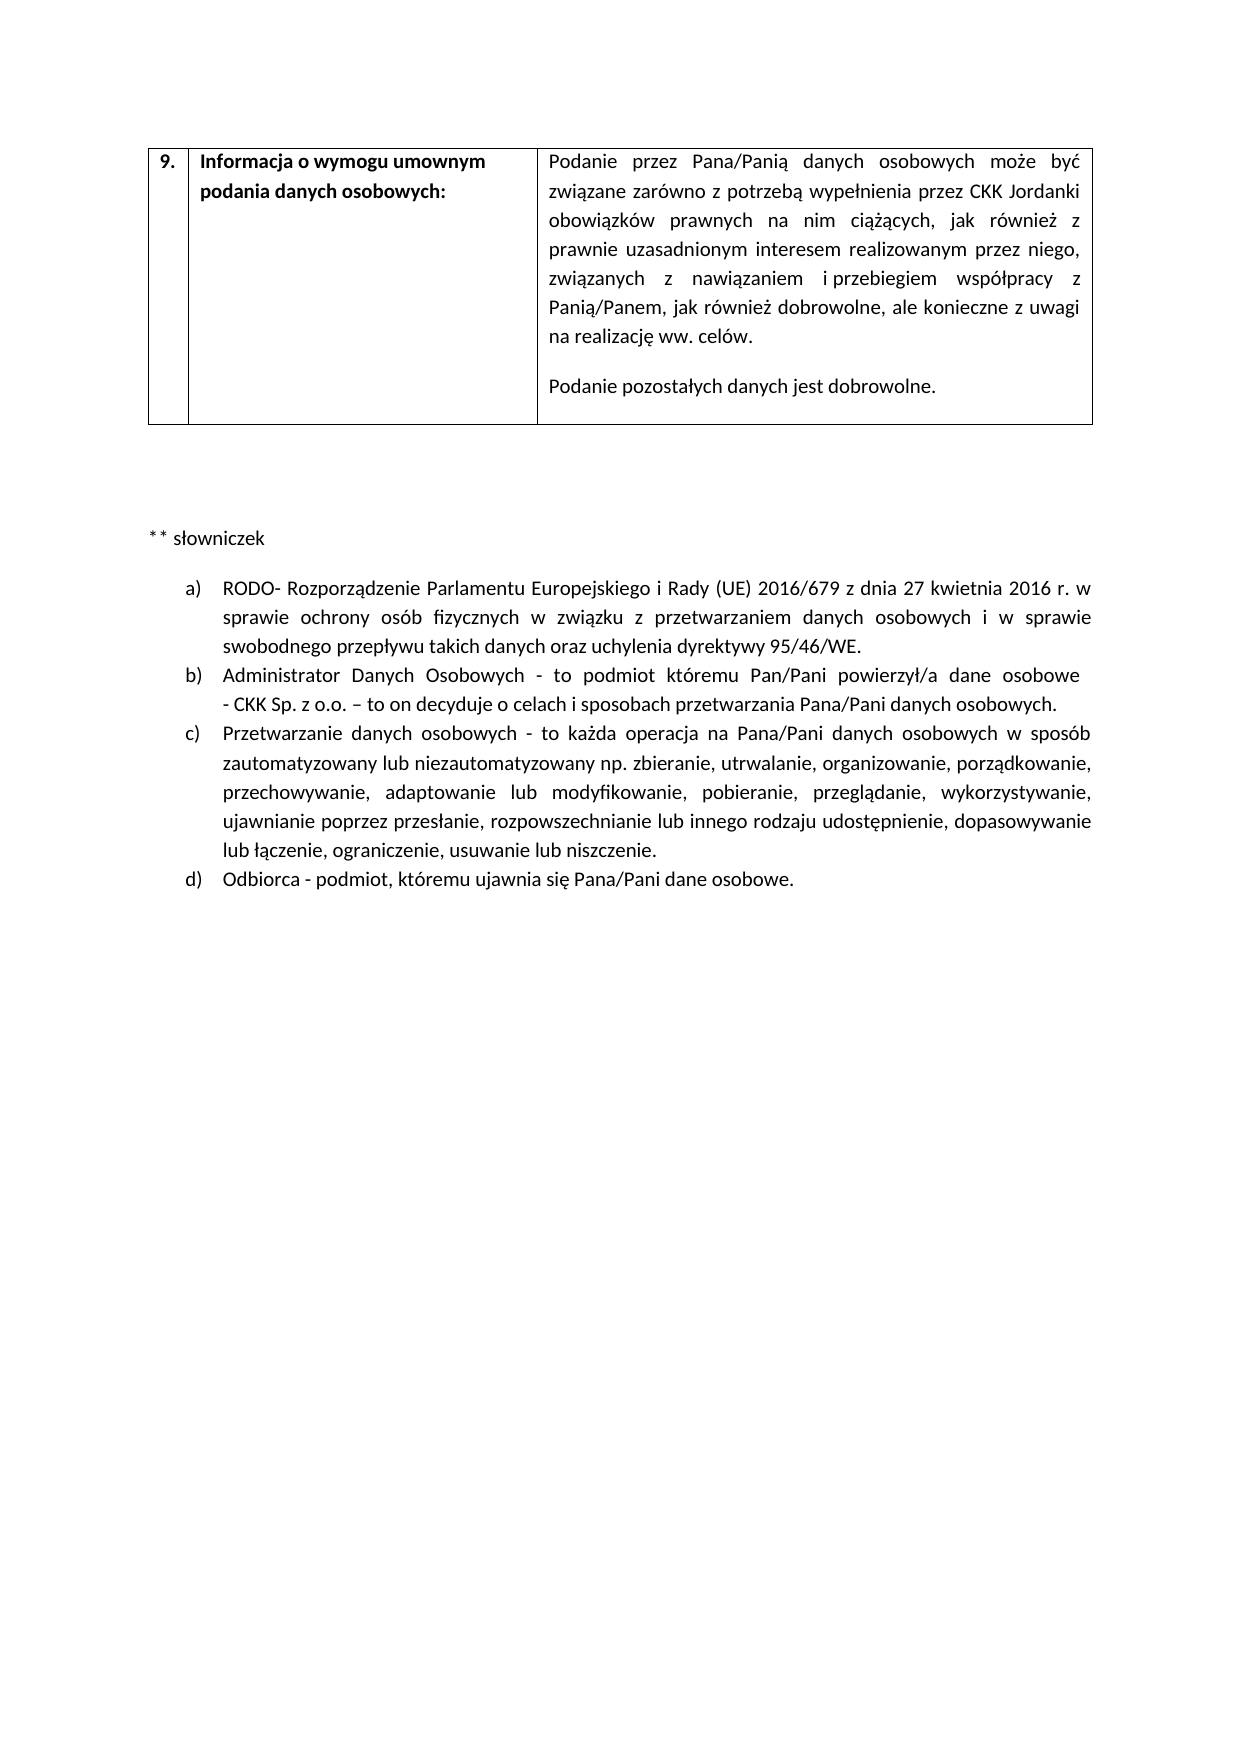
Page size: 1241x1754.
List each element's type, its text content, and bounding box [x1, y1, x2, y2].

text ** słowniczek [148, 525, 1093, 550]
list RODO- Rozporządzenie Parlamentu Europejskiego i Rady (UE) 2016/679 z dnia 27 kwietnia 2016 r. w sprawie ochrony osób fizycznych w związku z przetwarzaniem danych osobowych i w sprawie swobodnego przepływu takich danych oraz uchylenia dyrektywy 95/46/WE. [185, 575, 1093, 658]
table_cell Podanie przez Pana/Panią danych osobowych może być związane zarówno z potrzebą wypełnienia przez CKK Jordanki obowiązków prawnych na nim ciążących, jak również z prawnie uzasadnionym interesem realizowanym przez niego, związanych z nawiązaniem i przebiegiem współpracy z Panią/Panem, jak również dobrowolne, ale konieczne z uwagi na realizację ww. celów. Podanie pozostałych danych jest dobrowolne. [538, 149, 1092, 424]
list Administrator Danych Osobowych - to podmiot któremu Pan/Pani powierzył/a dane osobowe - CKK Sp. z o.o. – to on decyduje o celach i sposobach przetwarzania Pana/Pani danych osobowych. [185, 662, 1093, 717]
list Odbiorca - podmiot, któremu ujawnia się Pana/Pani dane osobowe. [185, 866, 1093, 892]
table_cell Informacja o wymogu umownym podania danych osobowych: [189, 149, 537, 424]
table_cell 9. [149, 149, 188, 424]
list Przetwarzanie danych osobowych - to każda operacja na Pana/Pani danych osobowych w sposób zautomatyzowany lub niezautomatyzowany np. zbieranie, utrwalanie, organizowanie, porządkowanie, przechowywanie, adaptowanie lub modyfikowanie, pobieranie, przeglądanie, wykorzystywanie, ujawnianie poprzez przesłanie, rozpowszechnianie lub innego rodzaju udostępnienie, dopasowywanie lub łączenie, ograniczenie, usuwanie lub niszczenie. [185, 721, 1093, 863]
